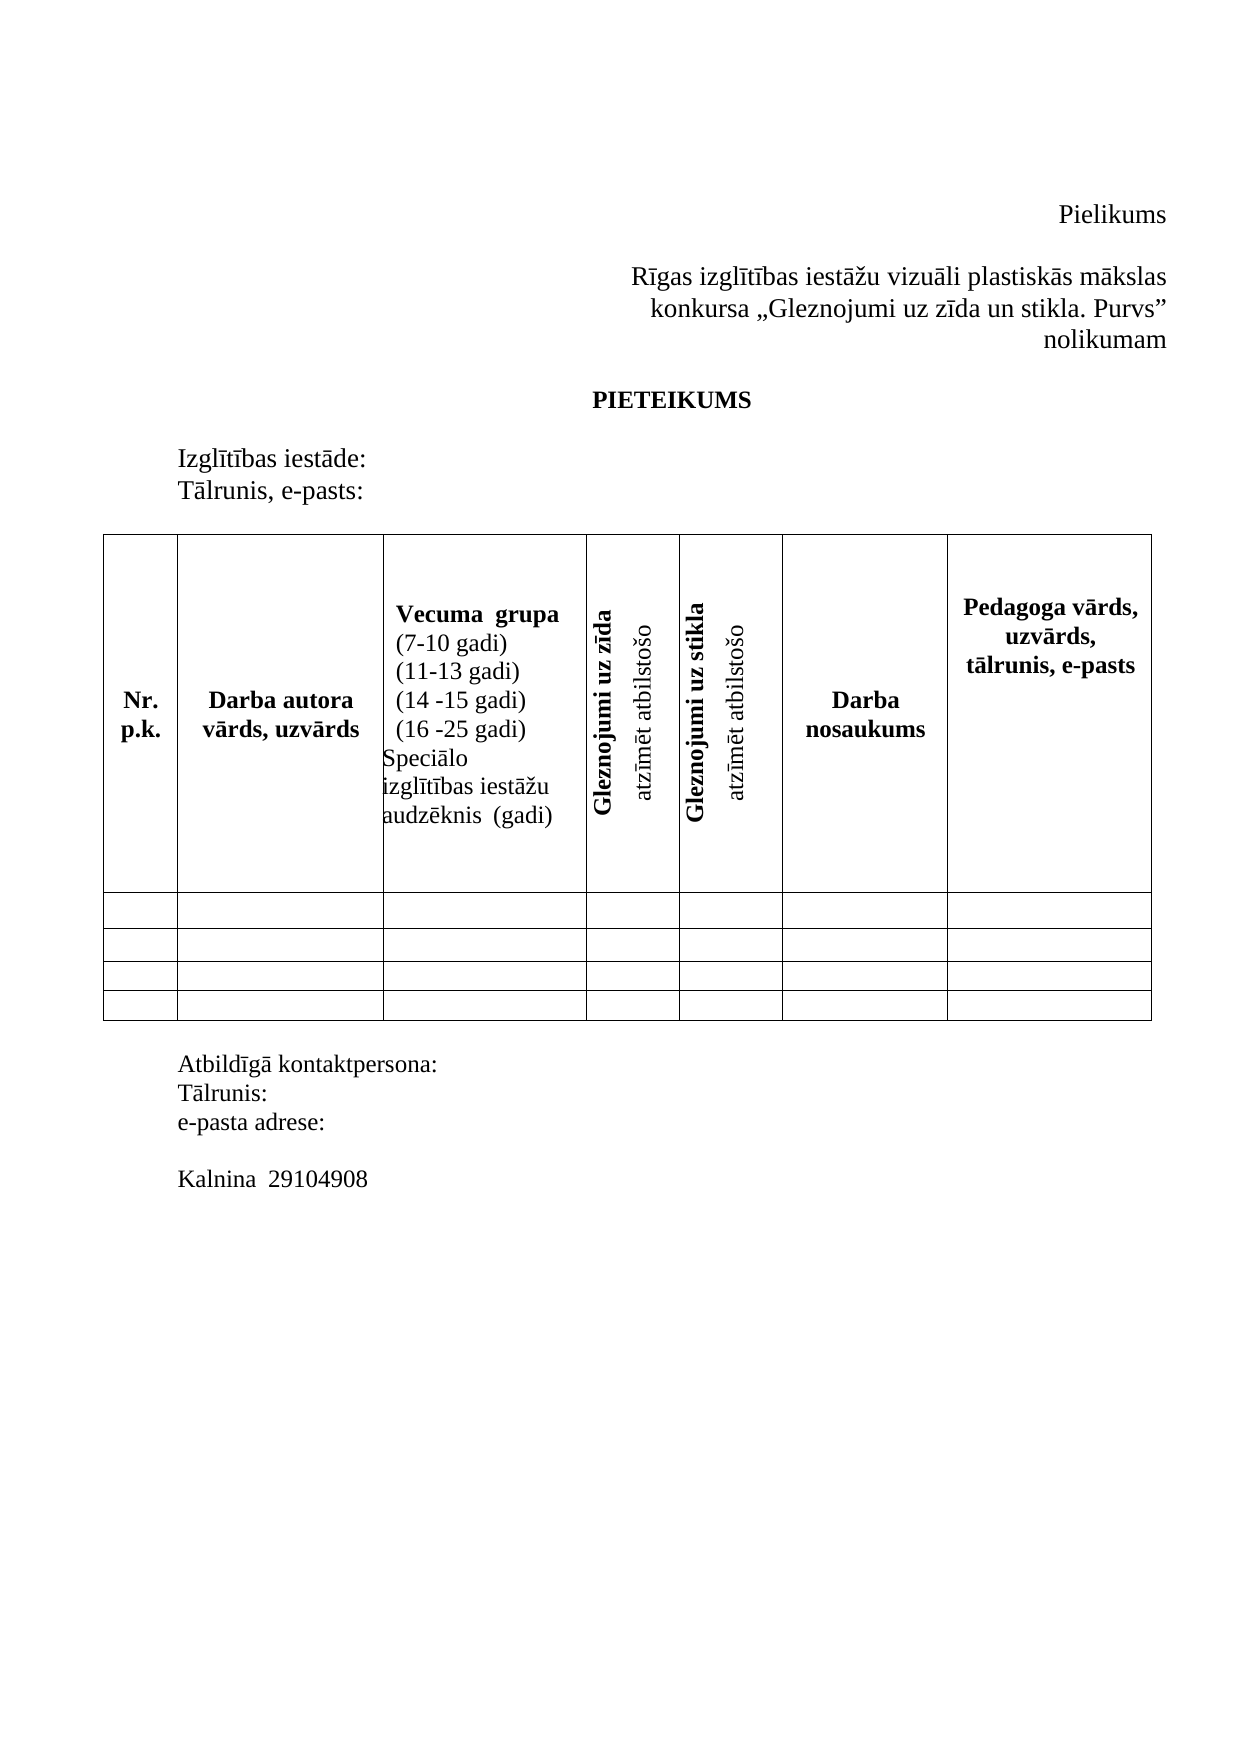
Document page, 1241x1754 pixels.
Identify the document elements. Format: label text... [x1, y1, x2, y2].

table_cell [783, 929, 947, 961]
table_cell [948, 929, 1151, 961]
text Tālrunis, e-pasts: [177, 474, 368, 505]
table_cell [384, 929, 586, 961]
text PIETEIKUMS [162, 385, 1182, 414]
table_header Darba nosaukums [783, 535, 947, 892]
table_cell [948, 991, 1151, 1020]
table_cell [783, 991, 947, 1020]
table_cell [104, 991, 177, 1020]
table_cell [948, 893, 1151, 928]
table_cell [384, 991, 586, 1020]
table_cell [680, 991, 782, 1020]
table_cell [948, 962, 1151, 990]
table_cell [587, 962, 679, 990]
table_cell [680, 962, 782, 990]
table_cell [104, 962, 177, 990]
table_cell [178, 962, 383, 990]
table_cell [783, 893, 947, 928]
table_cell [680, 893, 782, 928]
table_header Vecuma grupa (7-10 gadi) (11-13 gadi) (14 -15 gadi) (16 -25 gadi) Speciālo izglītības iestāžu audzēknis (gadi) [384, 535, 586, 892]
table_cell [587, 991, 679, 1020]
table_header Pedagoga vārds, uzvārds, tālrunis, e-pasts [948, 535, 1151, 892]
table_cell [178, 929, 383, 961]
text Tālrunis: [177, 1078, 1182, 1107]
table_cell [104, 929, 177, 961]
text e-pasta adrese: [177, 1107, 369, 1136]
table_header Gleznojumi uz zīda atzīmēt atbilstošo [587, 535, 679, 892]
table_cell [178, 991, 383, 1020]
table_cell [384, 893, 586, 928]
text Rīgas izglītības iestāžu vizuāli plastiskās mākslas [92, 261, 1167, 292]
text konkursa „Gleznojumi uz zīda un stikla. Purvs” [92, 292, 1167, 323]
table_cell [587, 893, 679, 928]
text Pielikums [92, 198, 1167, 229]
table_cell [178, 893, 383, 928]
table_cell [587, 929, 679, 961]
table_cell [104, 893, 177, 928]
table_cell [384, 962, 586, 990]
text Kalnina 29104908 [177, 1164, 369, 1193]
table_header Nr. p.k. [104, 535, 177, 892]
text nolikumam [92, 323, 1167, 354]
text Atbildīgā kontaktpersona: [177, 1049, 1182, 1078]
table_cell [680, 929, 782, 961]
text Izglītības iestāde: [177, 443, 368, 474]
table_header Darba autora vārds, uzvārds [178, 535, 383, 892]
table_header Gleznojumi uz stikla atzīmēt atbilstošo [680, 535, 782, 892]
table_cell [783, 962, 947, 990]
